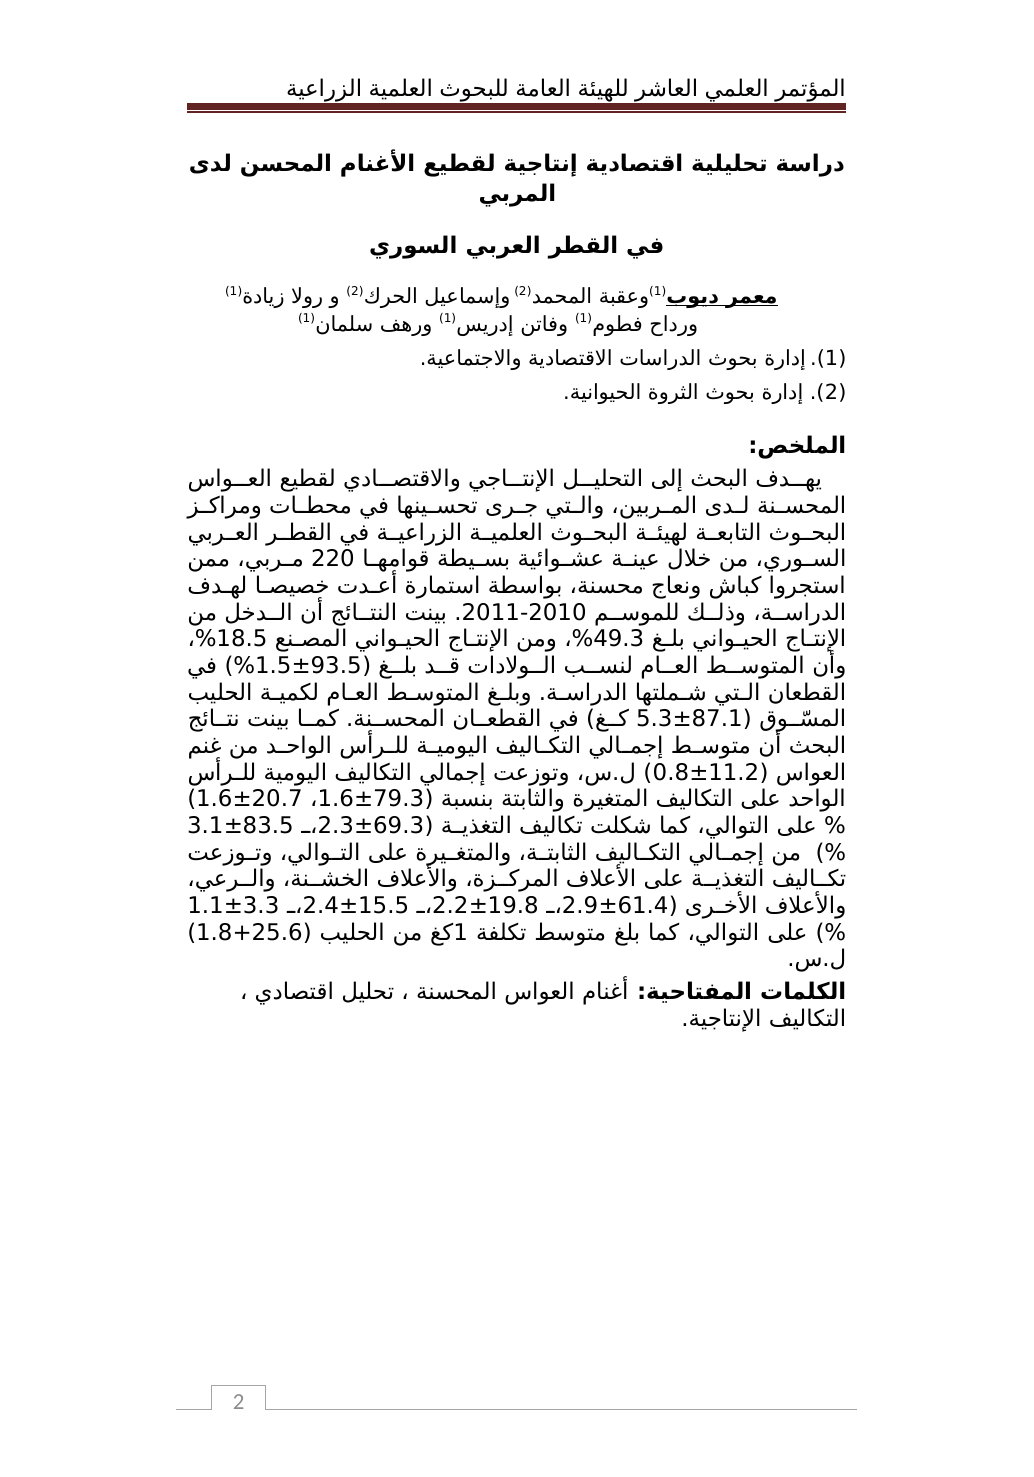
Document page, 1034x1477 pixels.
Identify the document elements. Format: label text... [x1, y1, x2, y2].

text الكلمات المفتاحية: أغنام العواس المحسنة ، تحليل اقتصادي ، التكاليف الإنتاجية. [187, 978, 846, 1032]
text (2). إدارة بحوث الثروة الحيوانية. [187, 380, 846, 404]
text يهدف البحث إلى التحليل الإنتاجي والاقتصادي لقطيع العواس المحسنة لدى المربين، والتي جرى تحسينها في محطات ومراكز البحوث التابعة لهيئة البحوث العلمية الزراعية في القطر العربي السوري، من خلال عينة عشوائية بسيطة قوامها 220 مربي، ممن استجروا كباش ونعاج محسنة، بواسطة استمارة أعدت خصيصا لهدف الدراسة، وذلك للموسم 2010-2011. بينت النتائج أن الدخل من الإنتاج الحيواني بلغ 49.3%، ومن الإنتاج الحيواني المصنع 18.5%، وأن المتوسط العام لنسب الولادات قد بلغ (93.5±1.5%) في القطعان التي شملتها الدراسة. وبلغ المتوسط العام لكمية الحليب المسّوق (87.1±5.3 كغ) في القطعان المحسنة. كما بينت نتائج البحث أن متوسط إجمالي التكاليف اليومية للرأس الواحد من غنم العواس (11.2±0.8) ل.س، وتوزعت إجمالي التكاليف اليومية للرأس الواحد على التكاليف المتغيرة والثابتة بنسبة (79.3±1.6، 20.7±1.6) % على التوالي، كما شكلت تكاليف التغذية (69.3±2.3، 83.5±3.1 %) من إجمالي التكاليف الثابتة، والمتغيرة على التوالي، وتوزعت تكاليف التغذية على الأعلاف المركزة، والأعلاف الخشنة، والرعي، والأعلاف الأخرى (61.4±2.9، 19.8±2.2، 15.5±2.4، 3.3±1.1 %) على التوالي، كما بلغ متوسط تكلفة 1كغ من الحليب (25.6+1.8) ل.س. [187, 465, 846, 972]
text في القطر العربي السوري [187, 232, 846, 259]
text ورداح فطوم(1) وفاتن إدريس(1) ورهف سلمان(1) [150, 312, 846, 336]
text دراسة تحليلية اقتصادية إنتاجية لقطيع الأغنام المحسن لدى المربي [187, 150, 846, 207]
text (1). إدارة بحوث الدراسات الاقتصادية والاجتماعية. [150, 346, 846, 370]
text الملخص: [187, 432, 846, 459]
text معمر ديوب(1)وعقبة المحمد(2) وإسماعيل الحرك(2) و رولا زيادة(1) [150, 284, 846, 308]
